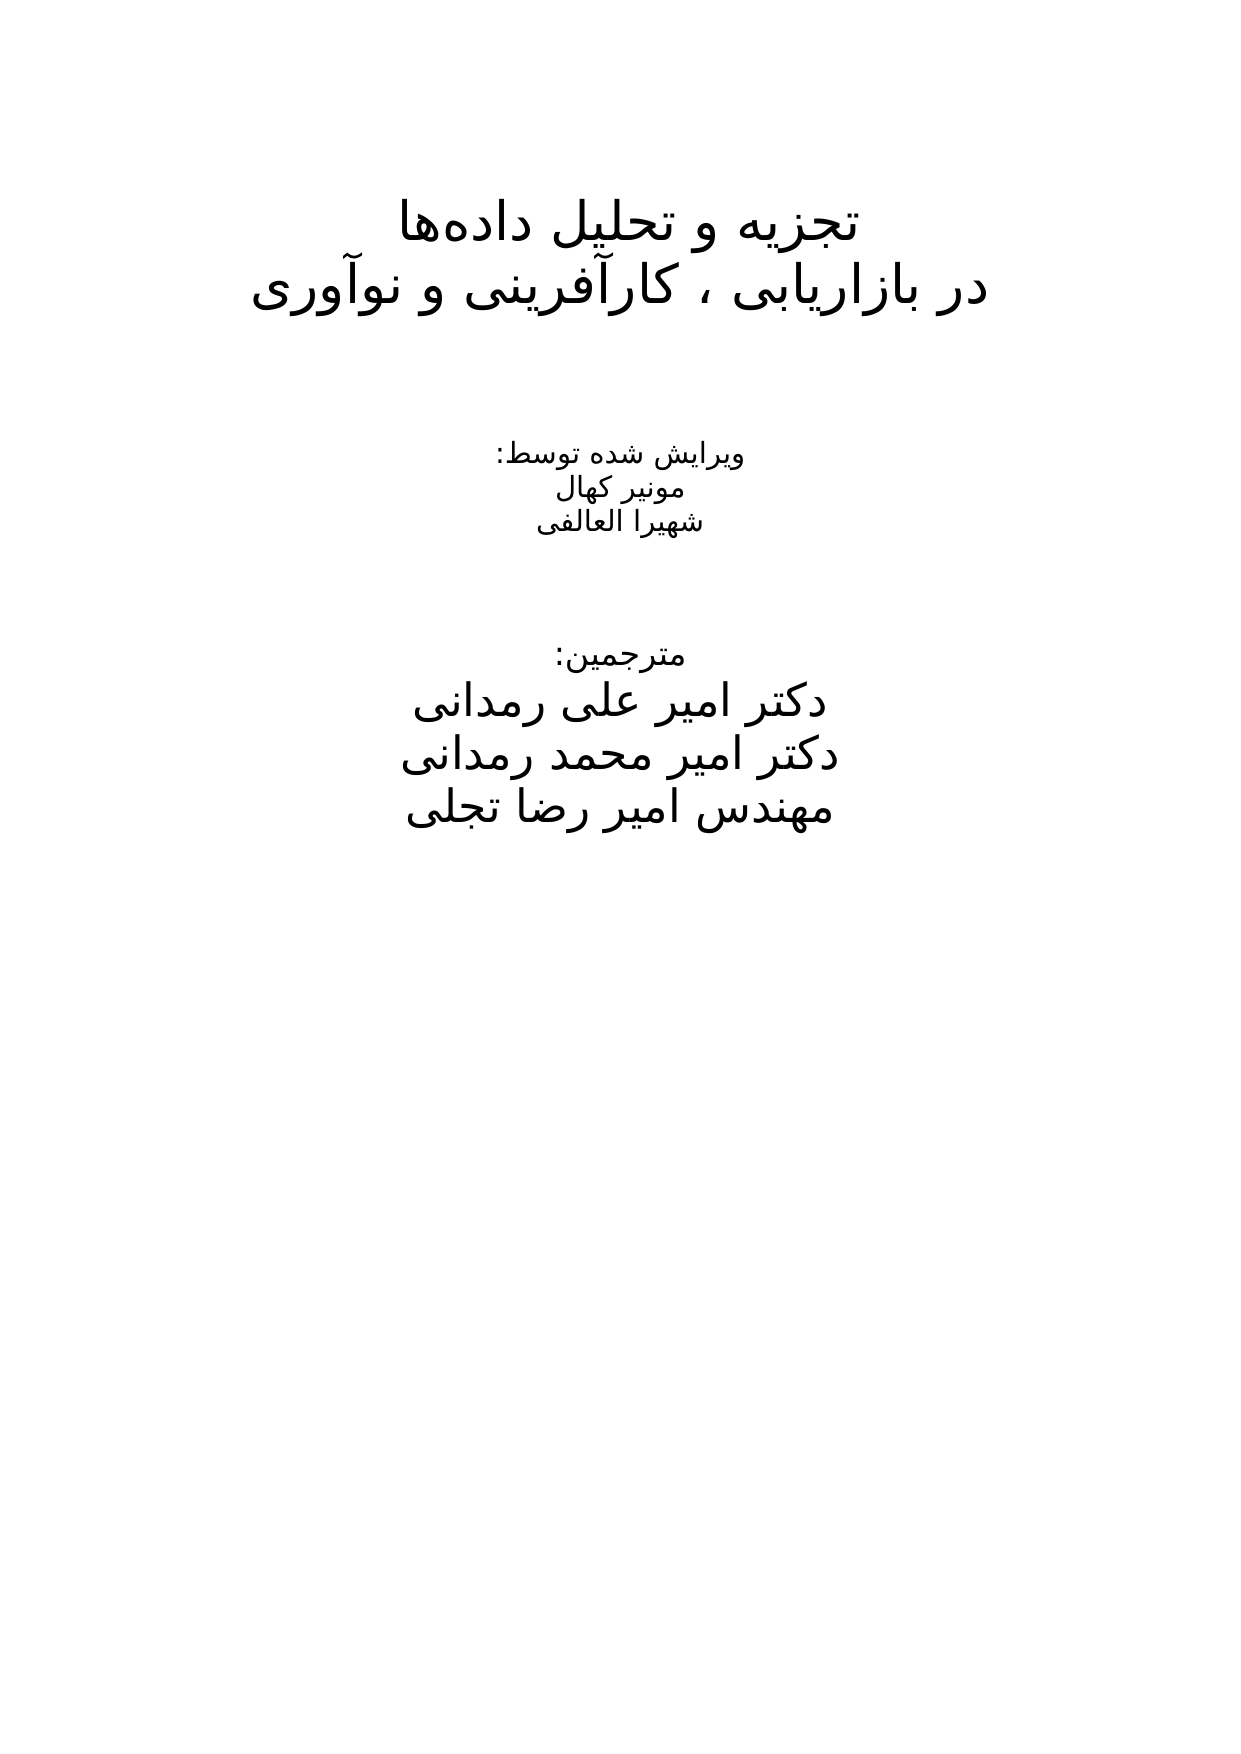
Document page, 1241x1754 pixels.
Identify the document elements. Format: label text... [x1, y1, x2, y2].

text مونیر کهال [118, 471, 1122, 504]
text ویرایش شده توسط: [118, 437, 1122, 471]
text دکتر امیر محمد رمدانی [118, 727, 1122, 780]
text تجزیه و تحلیل داده‌ها [118, 190, 1122, 253]
text در بازاریابی ، کارآفرینی و نوآوری [118, 253, 1122, 316]
text دکتر امیر علی رمدانی [118, 674, 1122, 727]
text مترجمین: [118, 635, 1122, 674]
text شهیرا العالفی [118, 504, 1122, 538]
text مهندس امیر رضا تجلی [118, 780, 1122, 834]
